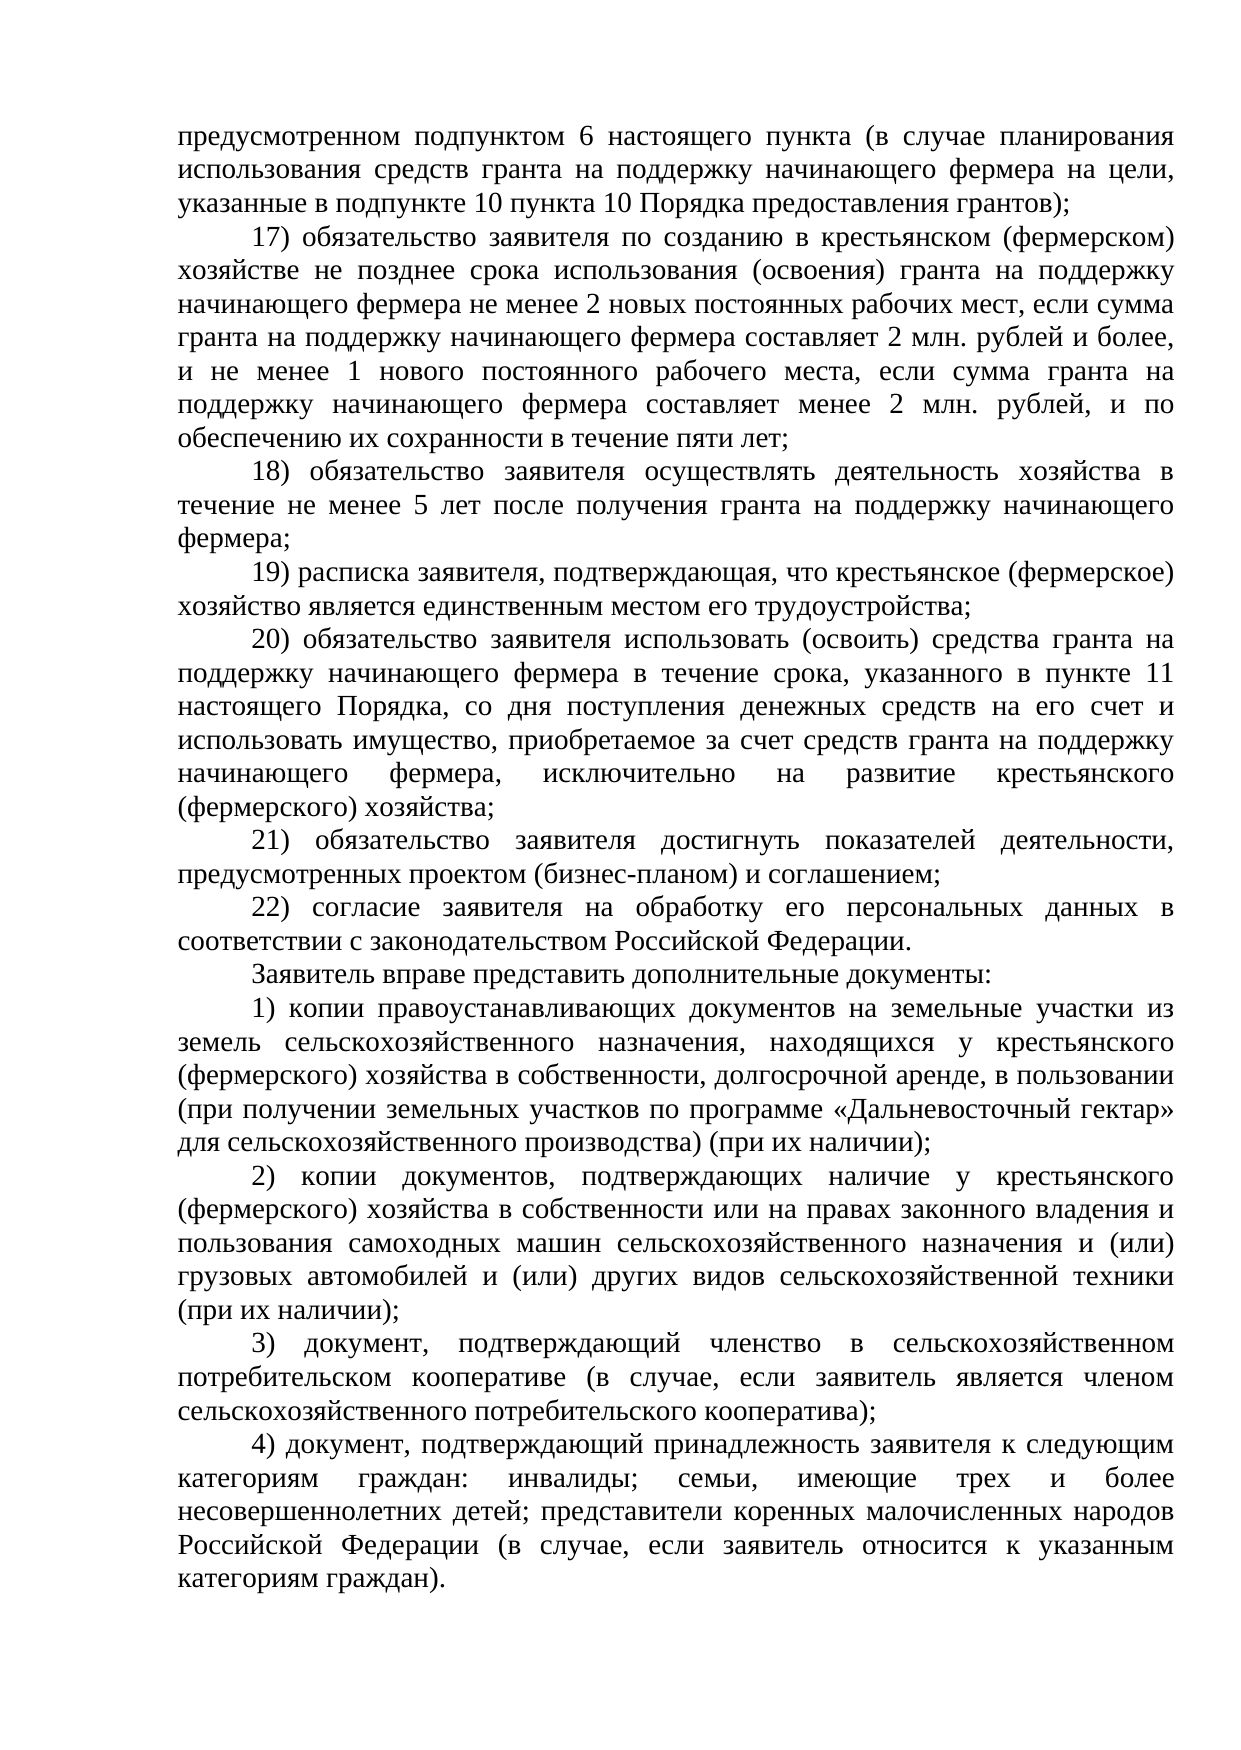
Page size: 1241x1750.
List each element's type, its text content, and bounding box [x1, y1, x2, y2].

text 22) согласие заявителя на обработку его персональных данных в соответствии с законодательством Российской Федерации. [177, 889, 1175, 957]
text Заявитель вправе представить дополнительные документы: [177, 957, 1175, 990]
text 4) документ, подтверждающий принадлежность заявителя к следующим категориям граждан: инвалиды; семьи, имеющие трех и более несовершеннолетних детей; представители коренных малочисленных народов Российской Федерации (в случае, если заявитель относится к указанным категориям граждан). [177, 1426, 1175, 1594]
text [177, 118, 1175, 219]
text 21) обязательство заявителя достигнуть показателей деятельности, предусмотренных проектом (бизнес-планом) и соглашением; [177, 822, 1175, 889]
text 18) обязательство заявителя осуществлять деятельность хозяйства в течение не менее 5 лет после получения гранта на поддержку начинающего фермера; [177, 453, 1175, 554]
text 20) обязательство заявителя использовать (освоить) средства гранта на поддержку начинающего фермера в течение срока, указанного в пункте 11 настоящего Порядка, со дня поступления денежных средств на его счет и использовать имущество, приобретаемое за счет средств гранта на поддержку начинающего фермера, исключительно на развитие крестьянского (фермерского) хозяйства; [177, 621, 1175, 822]
text 19) расписка заявителя, подтверждающая, что крестьянское (фермерское) хозяйство является единственным местом его трудоустройства; [177, 554, 1175, 621]
text 1) копии правоустанавливающих документов на земельные участки из земель сельскохозяйственного назначения, находящихся у крестьянского (фермерского) хозяйства в собственности, долгосрочной аренде, в пользовании (при получении земельных участков по программе «Дальневосточный гектар» для сельскохозяйственного производства) (при их наличии); [177, 990, 1175, 1158]
text 3) документ, подтверждающий членство в сельскохозяйственном потребительском кооперативе (в случае, если заявитель является членом сельскохозяйственного потребительского кооператива); [177, 1326, 1175, 1426]
text 17) обязательство заявителя по созданию в крестьянском (фермерском) хозяйстве не позднее срока использования (освоения) гранта на поддержку начинающего фермера не менее 2 новых постоянных рабочих мест, если сумма гранта на поддержку начинающего фермера составляет 2 млн. рублей и более, и не менее 1 нового постоянного рабочего места, если сумма гранта на поддержку начинающего фермера составляет менее 2 млн. рублей, и по обеспечению их сохранности в течение пяти лет; [177, 219, 1175, 453]
text 2) копии документов, подтверждающих наличие у крестьянского (фермерского) хозяйства в собственности или на правах законного владения и пользования самоходных машин сельскохозяйственного назначения и (или) грузовых автомобилей и (или) других видов сельскохозяйственной техники (при их наличии); [177, 1158, 1175, 1326]
